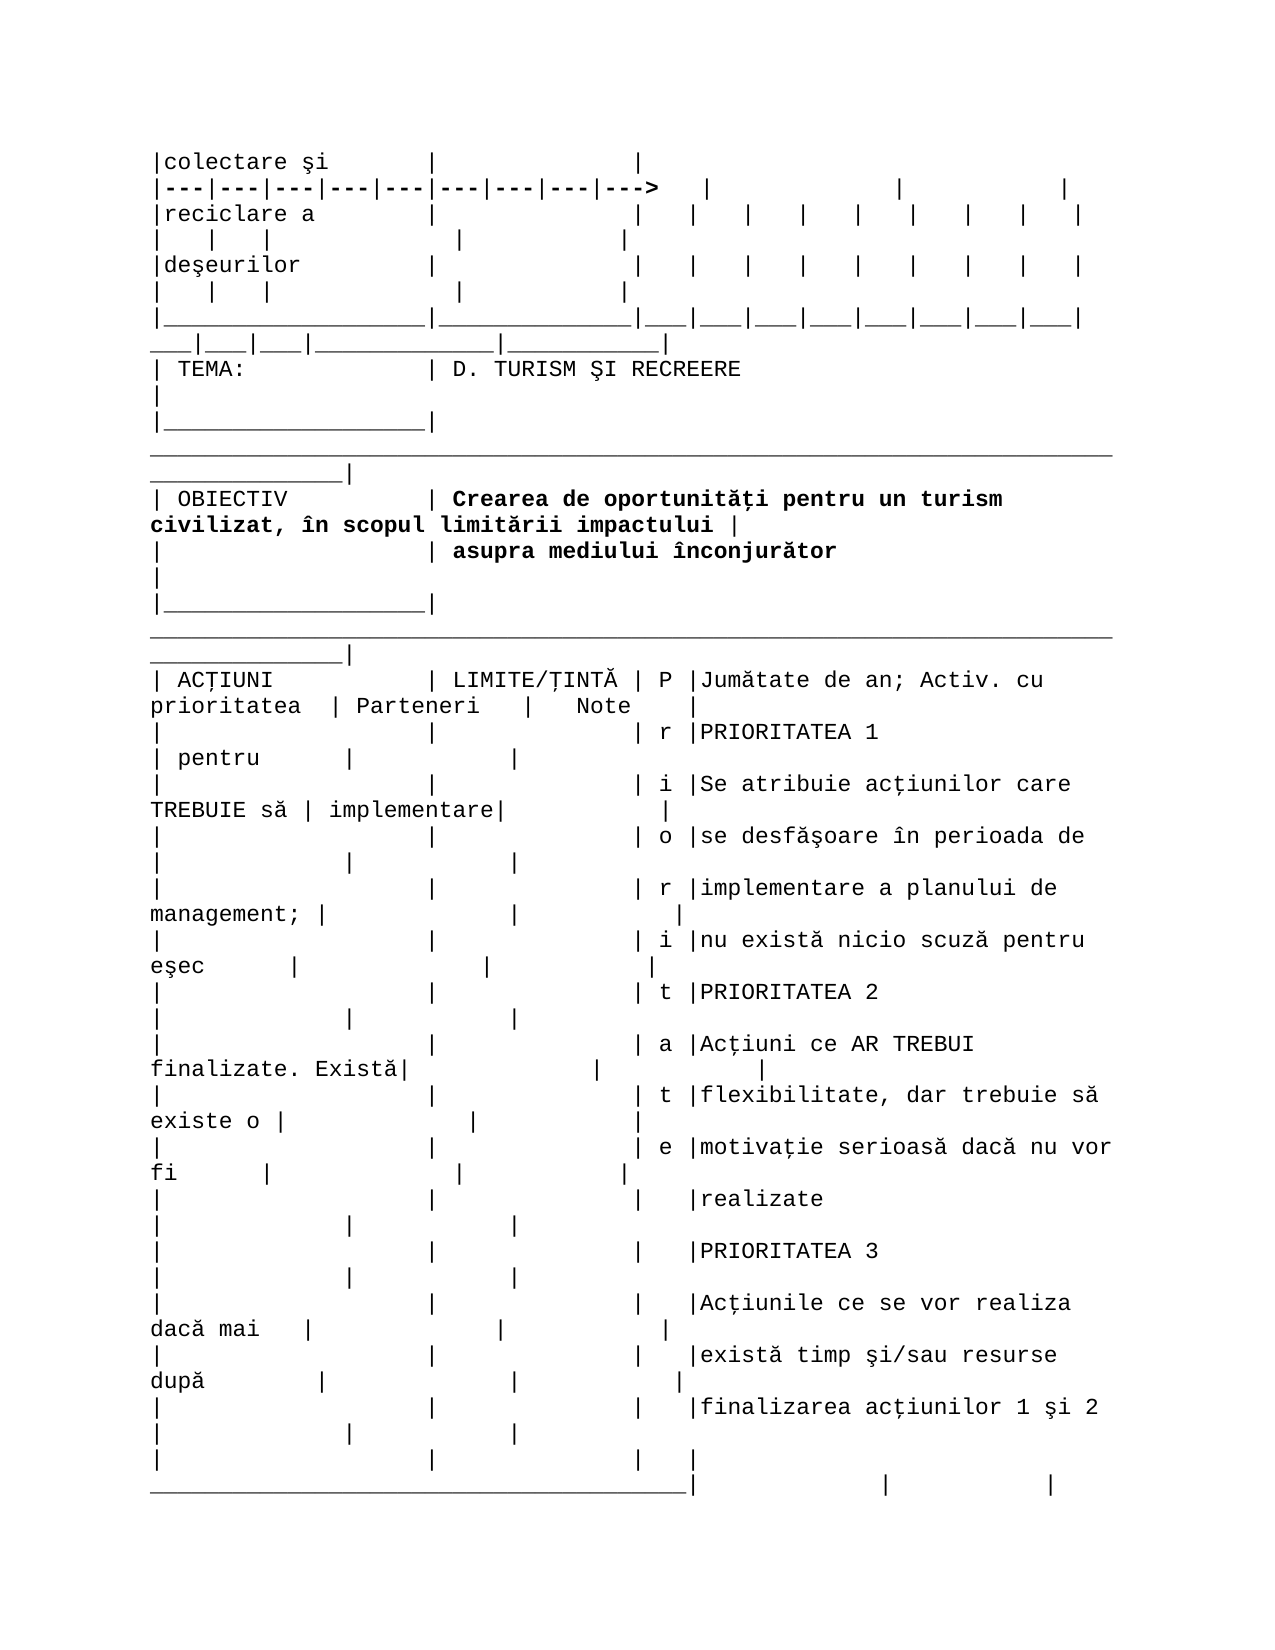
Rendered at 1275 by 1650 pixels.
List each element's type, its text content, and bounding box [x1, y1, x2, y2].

text | | | |Acţiunile ce se vor realiza dacă mai | | | [150, 1291, 1125, 1343]
text | | | a |Acţiuni ce AR TREBUI finalizate. Există| | | [150, 1032, 1125, 1084]
text | | | |finalizarea acţiunilor 1 şi 2 | | | [150, 1395, 1125, 1447]
text | | | |PRIORITATEA 3 | | | [150, 1239, 1125, 1291]
text | ACŢIUNI | LIMITE/ŢINTĂ | P |Jumătate de an; Activ. cu prioritatea | Parteneri | Note | [150, 669, 1125, 721]
text | | | t |PRIORITATEA 2 | | | [150, 980, 1125, 1032]
text |reciclare a | | | | | | | | | | | | | | | [150, 202, 1125, 254]
text | TEMA: | D. TURISM ŞI RECREERE | [150, 357, 1125, 409]
text |colectare şi | | |---|---|---|---|---|---|---|---|---> | | | [150, 150, 1125, 202]
text | | | o |se desfăşoare în perioada de | | | [150, 824, 1125, 876]
text | | | |există timp şi/sau resurse după | | | [150, 1343, 1125, 1395]
text |___________________|____________________________________________________________________________________| [150, 409, 1125, 487]
text | | | r |PRIORITATEA 1 | pentru | | [150, 721, 1125, 772]
text | | | |realizate | | | [150, 1187, 1125, 1239]
text | | | i |nu există nicio scuză pentru eşec | | | [150, 928, 1125, 980]
text |deşeurilor | | | | | | | | | | | | | | | [150, 254, 1125, 306]
text | | | t |flexibilitate, dar trebuie să existe o | | | [150, 1084, 1125, 1136]
text | | | e |motivaţie serioasă dacă nu vor fi | | | [150, 1136, 1125, 1187]
text | OBIECTIV | Crearea de oportunităţi pentru un turism civilizat, în scopul limitării impactului | [150, 487, 1125, 539]
text |___________________|____________________________________________________________________________________| [150, 591, 1125, 669]
text | | | |_______________________________________| | | [150, 1447, 1125, 1499]
text | | asupra mediului înconjurător | [150, 539, 1125, 591]
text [150, 306, 1125, 357]
text | | | i |Se atribuie acţiunilor care TREBUIE să | implementare| | [150, 772, 1125, 824]
text | | | r |implementare a planului de management; | | | [150, 876, 1125, 928]
